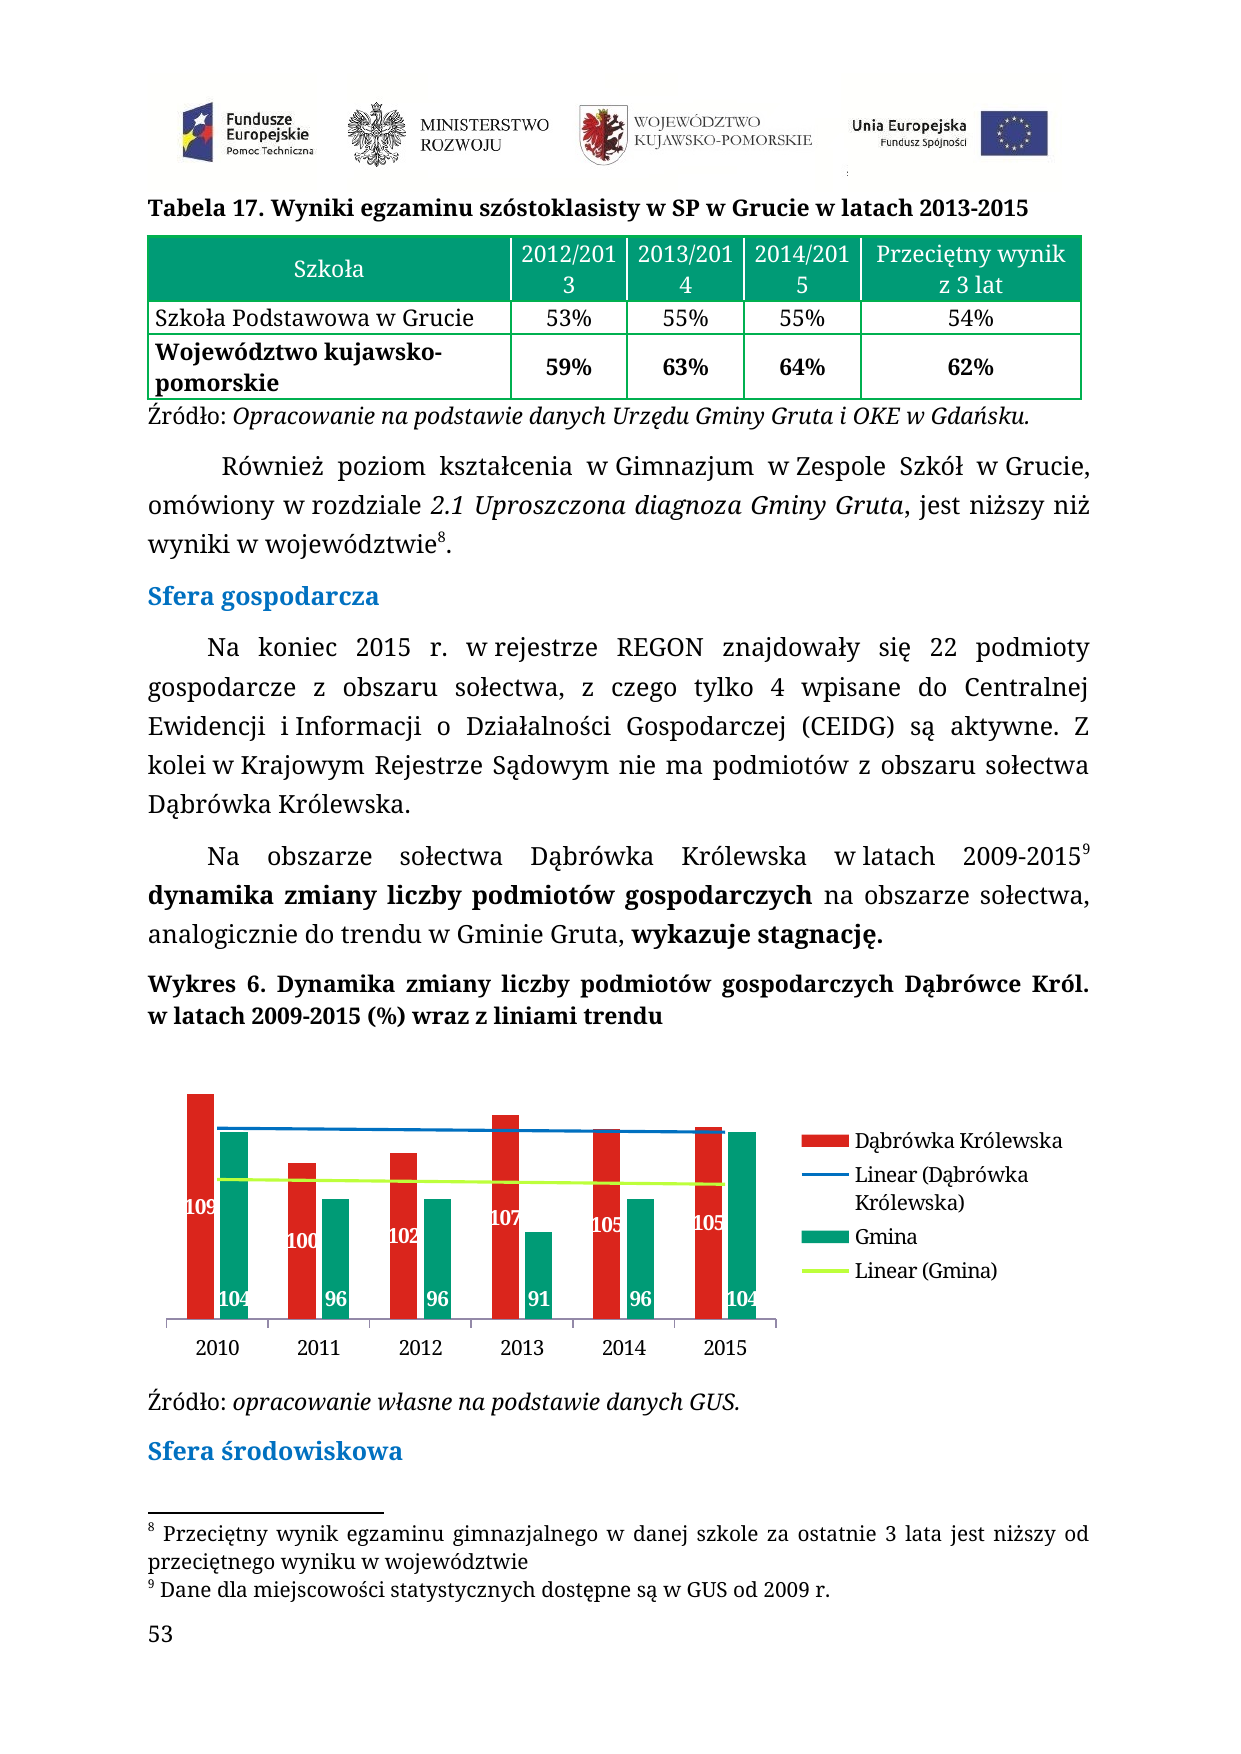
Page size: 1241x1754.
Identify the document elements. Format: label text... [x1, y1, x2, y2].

text Sfera środowiskowa [148, 1434, 1090, 1468]
picture [147, 73, 1091, 192]
table_cell 63% [628, 335, 743, 398]
table_cell 62% [862, 335, 1080, 398]
table_header Przeciętny wynik z 3 lat [862, 238, 1080, 300]
text Źródło: opracowanie własne na podstawie danych GUS. [148, 1386, 1090, 1417]
table_header 2014/2015 [745, 238, 860, 300]
table_cell 53% [512, 302, 626, 333]
table_cell 54% [862, 302, 1080, 333]
text Na obszarze sołectwa Dąbrówka Królewska w latach 2009-2015 dynamika zmiany liczby podmiotów gospodarczych na obszarze sołectwa, analogicznie do trendu w Gminie Gruta, wykazuje stagnację. [148, 838, 1090, 951]
table_header 2013/2014 [628, 238, 743, 300]
text Źródło: Opracowanie na podstawie danych Urzędu Gminy Gruta i OKE w Gdańsku. [148, 400, 1090, 431]
table_cell 55% [745, 302, 860, 333]
text Sfera gospodarcza [148, 578, 1090, 612]
table_cell 55% [628, 302, 743, 333]
text Również poziom kształcenia w Gimnazjum w Zespole Szkół w Grucie, omówiony w rozdziale 2.1 Uproszczona diagnoza Gminy Gruta, jest niższy niż wyniki w województwie. [148, 448, 1090, 561]
table_cell 64% [745, 335, 860, 398]
text Wykres 6. Dynamika zmiany liczby podmiotów gospodarczych Dąbrówce Król. w latach 2009-2015 (%) wraz z liniami trendu [148, 968, 1090, 1031]
table_cell Szkoła Podstawowa w Grucie [149, 302, 510, 333]
table_cell Województwo kujawsko-pomorskie [149, 335, 510, 398]
table_header Szkoła [149, 238, 510, 300]
table_header 2012/2013 [512, 238, 626, 300]
text Na koniec 2015 r. w rejestrze REGON znajdowały się 22 podmioty gospodarcze z obszaru sołectwa, z czego tylko 4 wpisane do Centralnej Ewidencji i Informacji o Działalności Gospodarczej (CEIDG) są aktywne. Z kolei w Krajowym Rejestrze Sądowym nie ma podmiotów z obszaru sołectwa Dąbrówka Królewska. [148, 630, 1090, 821]
text Tabela 17. Wyniki egzaminu szóstoklasisty w SP w Grucie w latach 2013-2015 [148, 192, 1090, 223]
table_cell 59% [512, 335, 626, 398]
